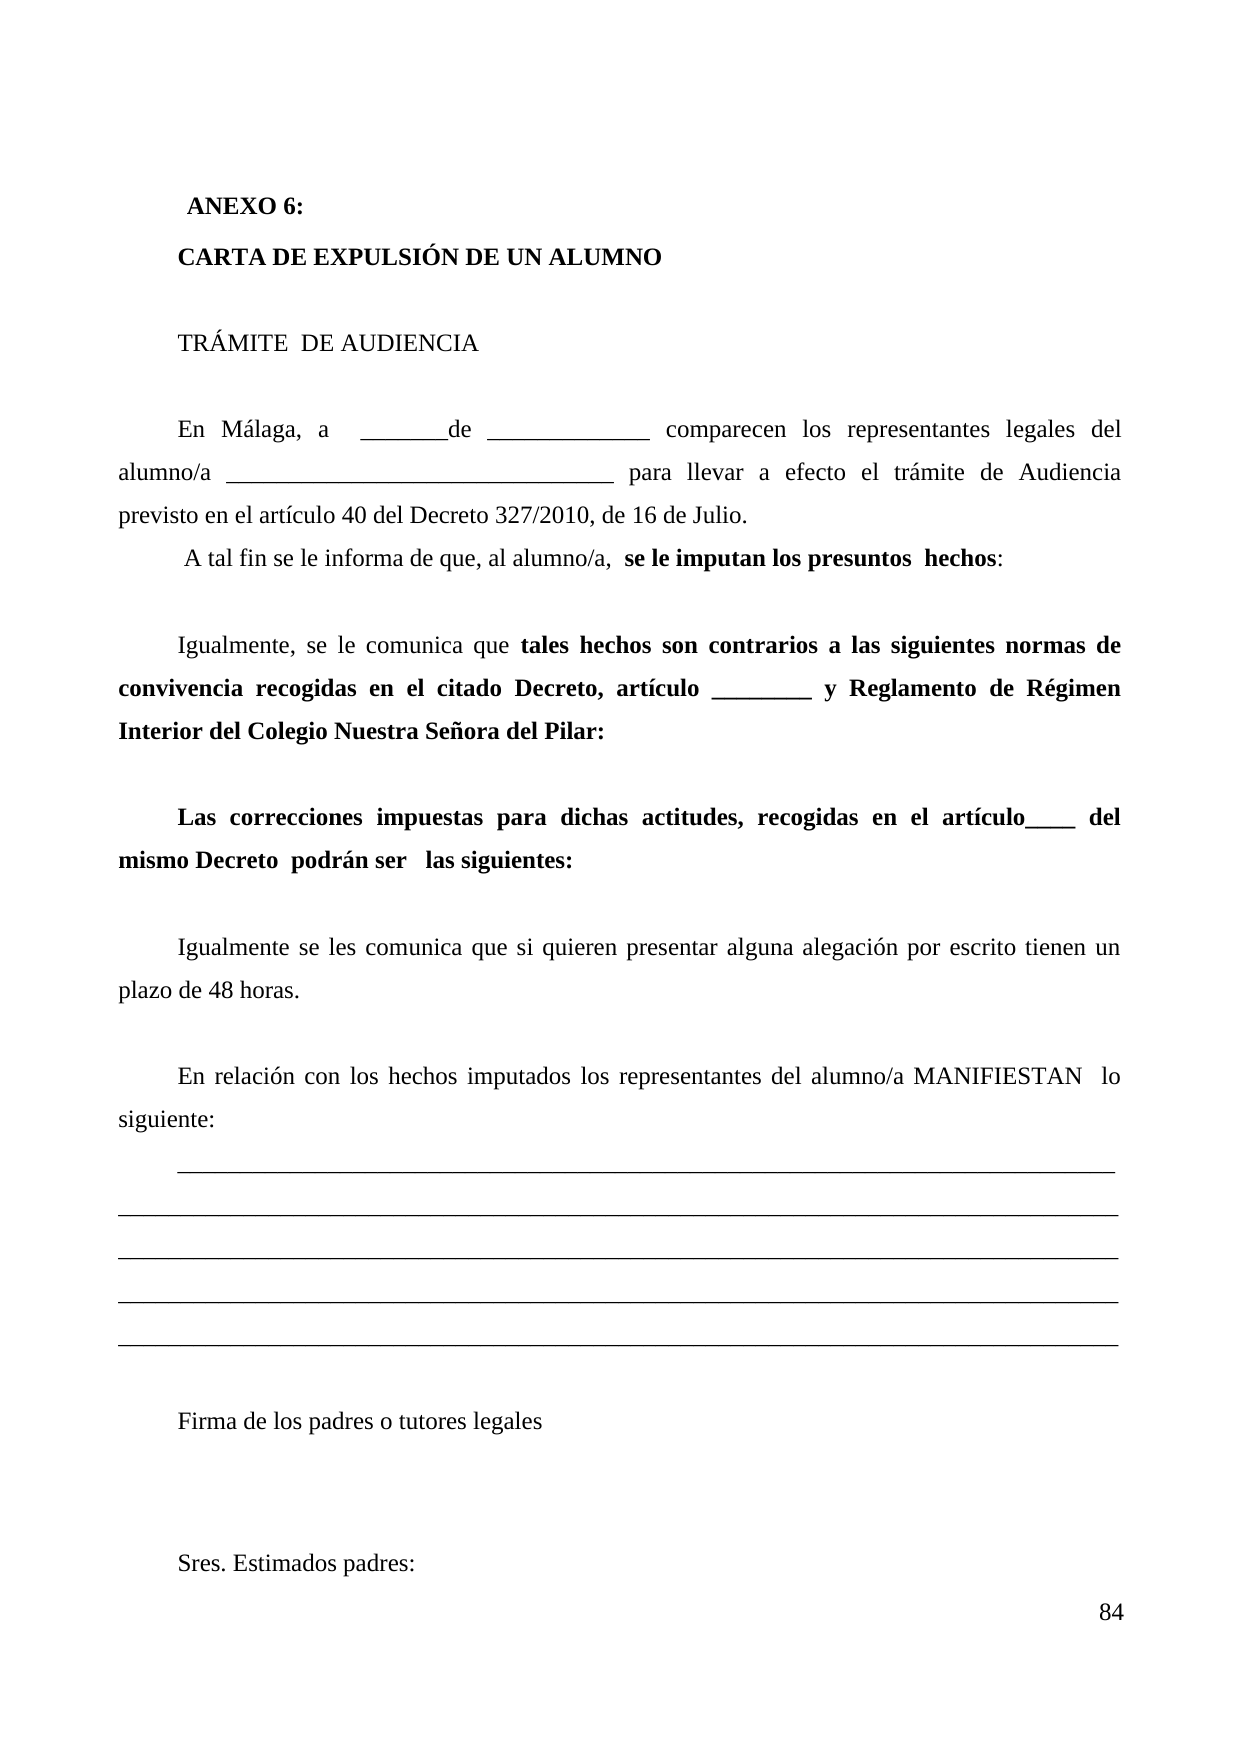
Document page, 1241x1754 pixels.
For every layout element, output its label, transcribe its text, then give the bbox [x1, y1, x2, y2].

text Igualmente se les comunica que si quieren presentar alguna alegación por escrito tienen un plazo de 48 horas. [118, 932, 1122, 1003]
text ___________________________________________________________________________________________________________________________________________________________________________________________________________________________________________________________________________________________________________________________________________________________________________________________________________ [118, 1147, 1122, 1348]
text En relación con los hechos imputados los representantes del alumno/a MANIFIESTAN lo siguiente: [118, 1061, 1122, 1133]
text Sres. Estimados padres: [177, 1548, 1122, 1577]
text TRÁMITE DE AUDIENCIA [118, 328, 1122, 357]
text CARTA DE EXPULSIÓN DE UN ALUMNO [118, 242, 1122, 270]
text En Málaga, a _______de _____________ comparecen los representantes legales del alumno/a _______________________________ para llevar a efecto el trámite de Audiencia previsto en el artículo 40 del Decreto 327/2010, de 16 de Julio. [118, 414, 1122, 529]
text Las correcciones impuestas para dichas actitudes, recogidas en el artículo____ del mismo Decreto podrán ser las siguientes: [118, 802, 1122, 874]
text ANEXO 6: [118, 191, 1122, 220]
text Firma de los padres o tutores legales [118, 1406, 1122, 1435]
text A tal fin se le informa de que, al alumno/a, se le imputan los presuntos hechos: [118, 543, 1122, 572]
text Igualmente, se le comunica que tales hechos son contrarios a las siguientes normas de convivencia recogidas en el citado Decreto, artículo ________ y Reglamento de Régimen Interior del Colegio Nuestra Señora del Pilar: [118, 630, 1122, 745]
